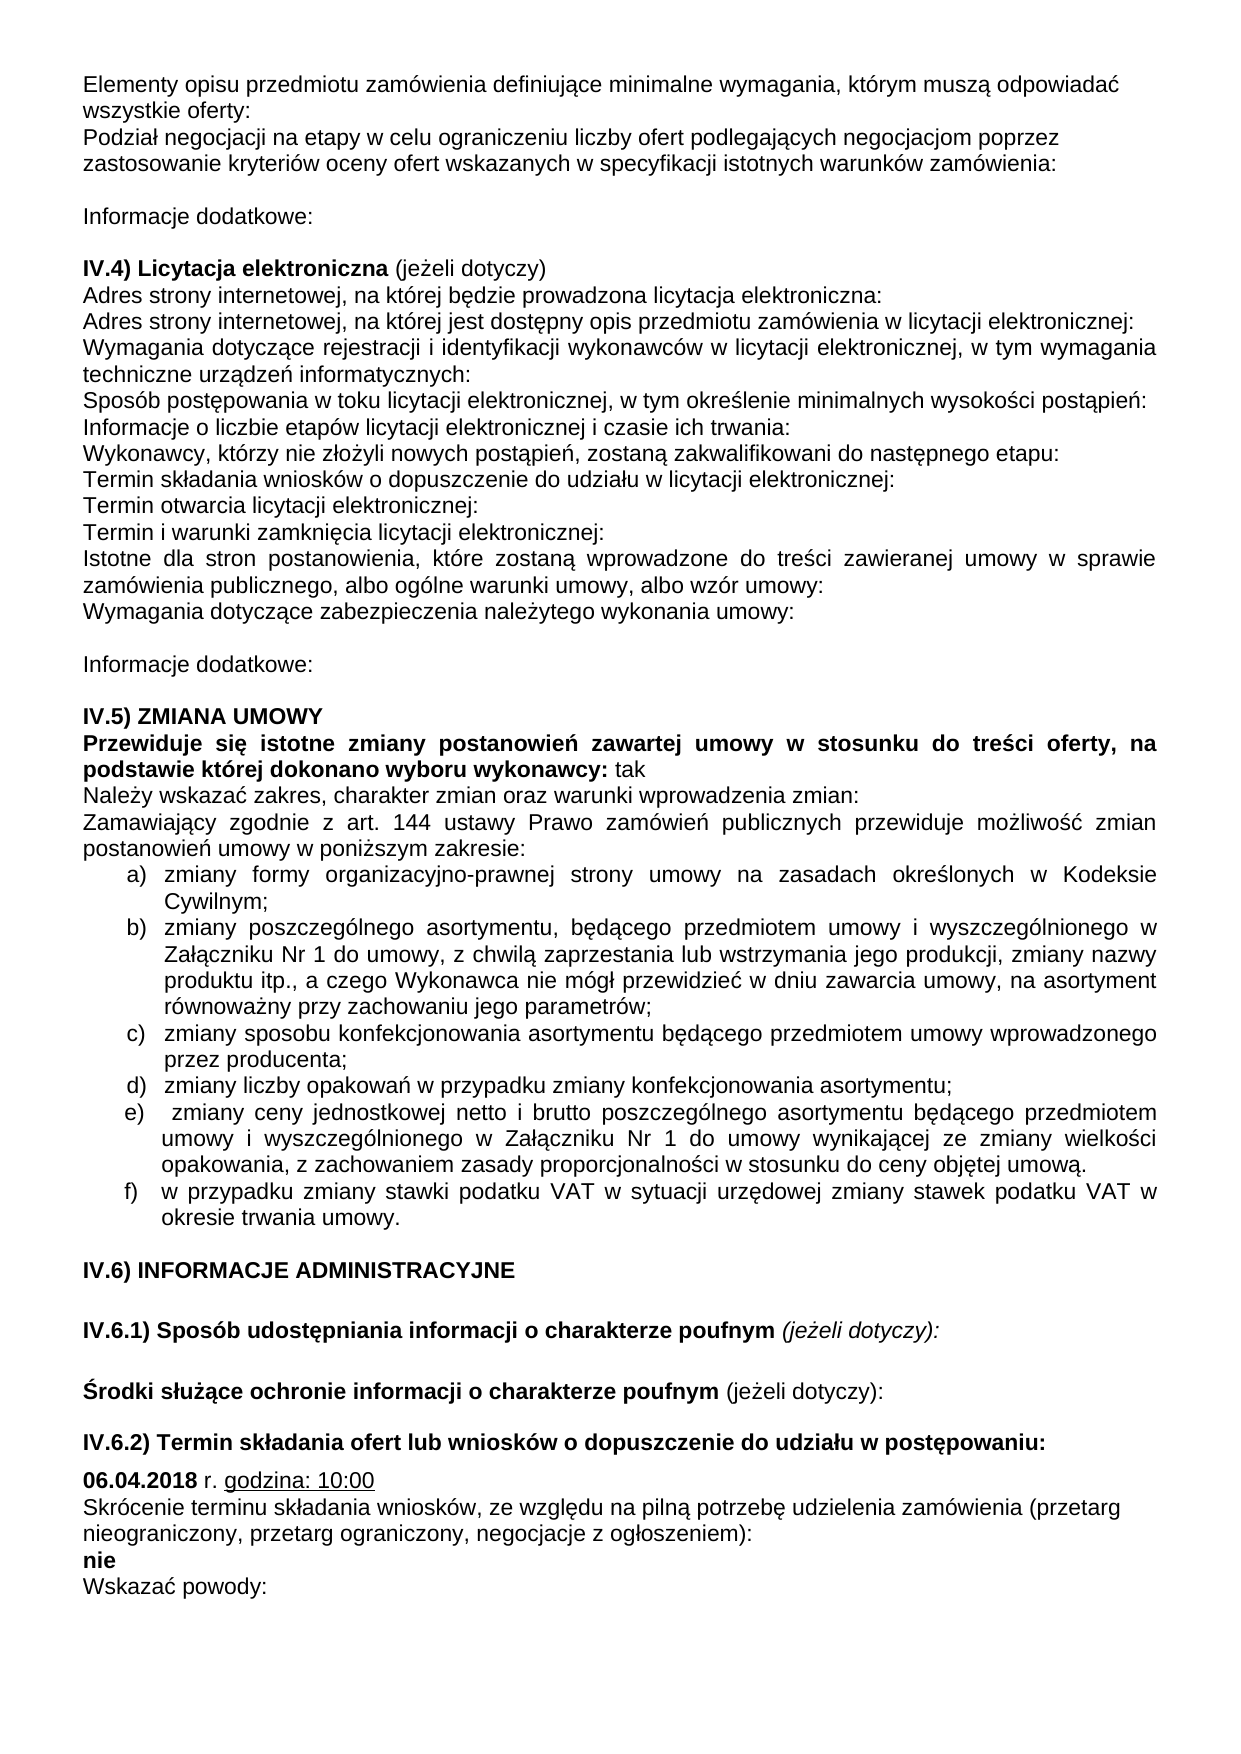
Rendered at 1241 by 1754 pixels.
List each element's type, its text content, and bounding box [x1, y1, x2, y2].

text IV.5) ZMIANA UMOWY [83, 703, 1157, 730]
text Przewiduje się istotne zmiany postanowień zawartej umowy w stosunku do treści oferty, na podstawie której dokonano wyboru wykonawcy: tak [83, 730, 1157, 782]
text Termin i warunki zamknięcia licytacji elektronicznej: [83, 519, 1157, 545]
text Wymagania dotyczące rejestracji i identyfikacji wykonawców w licytacji elektronicznej, w tym wymagania techniczne urządzeń informatycznych: [83, 334, 1157, 387]
list zmiany sposobu konfekcjonowania asortymentu będącego przedmiotem umowy wprowadzonego przez producenta; [126, 1019, 1157, 1072]
list zmiany ceny jednostkowej netto i brutto poszczególnego asortymentu będącego przedmiotem umowy i wyszczególnionego w Załączniku Nr 1 do umowy wynikającej ze zmiany wielkości opakowania, z zachowaniem zasady proporcjonalności w stosunku do ceny objętej umową. [124, 1099, 1157, 1178]
text IV.6.2) Termin składania ofert lub wniosków o dopuszczenie do udziału w postępowaniu: [83, 1429, 1157, 1455]
text Termin składania wniosków o dopuszczenie do udziału w licytacji elektronicznej: [83, 466, 1157, 492]
text Termin otwarcia licytacji elektronicznej: [83, 492, 1157, 519]
text 06.04.2018 r. godzina: 10:00 Skrócenie terminu składania wniosków, ze względu na pilną potrzebę udzielenia zamówienia (przetarg nieograniczony, przetarg ograniczony, negocjacje z ogłoszeniem): nie Wskazać powody: [83, 1467, 1157, 1599]
text Sposób postępowania w toku licytacji elektronicznej, w tym określenie minimalnych wysokości postąpień: [83, 387, 1157, 413]
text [83, 71, 1157, 282]
text Wymagania dotyczące zabezpieczenia należytego wykonania umowy: [83, 598, 1157, 624]
text Adres strony internetowej, na której jest dostępny opis przedmiotu zamówienia w licytacji elektronicznej: [83, 308, 1157, 334]
list w przypadku zmiany stawki podatku VAT w sytuacji urzędowej zmiany stawek podatku VAT w okresie trwania umowy. [124, 1178, 1157, 1230]
list zmiany poszczególnego asortymentu, będącego przedmiotem umowy i wyszczególnionego w Załączniku Nr 1 do umowy, z chwilą zaprzestania lub wstrzymania jego produkcji, zmiany nazwy produktu itp., a czego Wykonawca nie mógł przewidzieć w dniu zawarcia umowy, na asortyment równoważny przy zachowaniu jego parametrów; [126, 914, 1157, 1019]
text Należy wskazać zakres, charakter zmian oraz warunki wprowadzenia zmian: [83, 782, 1157, 809]
text Istotne dla stron postanowienia, które zostaną wprowadzone do treści zawieranej umowy w sprawie zamówienia publicznego, albo ogólne warunki umowy, albo wzór umowy: [83, 545, 1157, 598]
text Informacje o liczbie etapów licytacji elektronicznej i czasie ich trwania: [83, 413, 1157, 440]
text IV.6) INFORMACJE ADMINISTRACYJNE IV.6.1) Sposób udostępniania informacji o charakterze poufnym (jeżeli dotyczy): Środki służące ochronie informacji o charakterze poufnym (jeżeli dotyczy): [83, 1257, 1157, 1404]
text Adres strony internetowej, na której będzie prowadzona licytacja elektroniczna: [83, 282, 1157, 308]
list zmiany formy organizacyjno-prawnej strony umowy na zasadach określonych w Kodeksie Cywilnym; [126, 861, 1157, 914]
text Zamawiający zgodnie z art. 144 ustawy Prawo zamówień publicznych przewiduje możliwość zmian postanowień umowy w poniższym zakresie: [83, 809, 1157, 861]
text Wykonawcy, którzy nie złożyli nowych postąpień, zostaną zakwalifikowani do następnego etapu: [83, 440, 1157, 466]
text Informacje dodatkowe: [83, 624, 1157, 677]
list zmiany liczby opakowań w przypadku zmiany konfekcjonowania asortymentu; [126, 1072, 1157, 1099]
